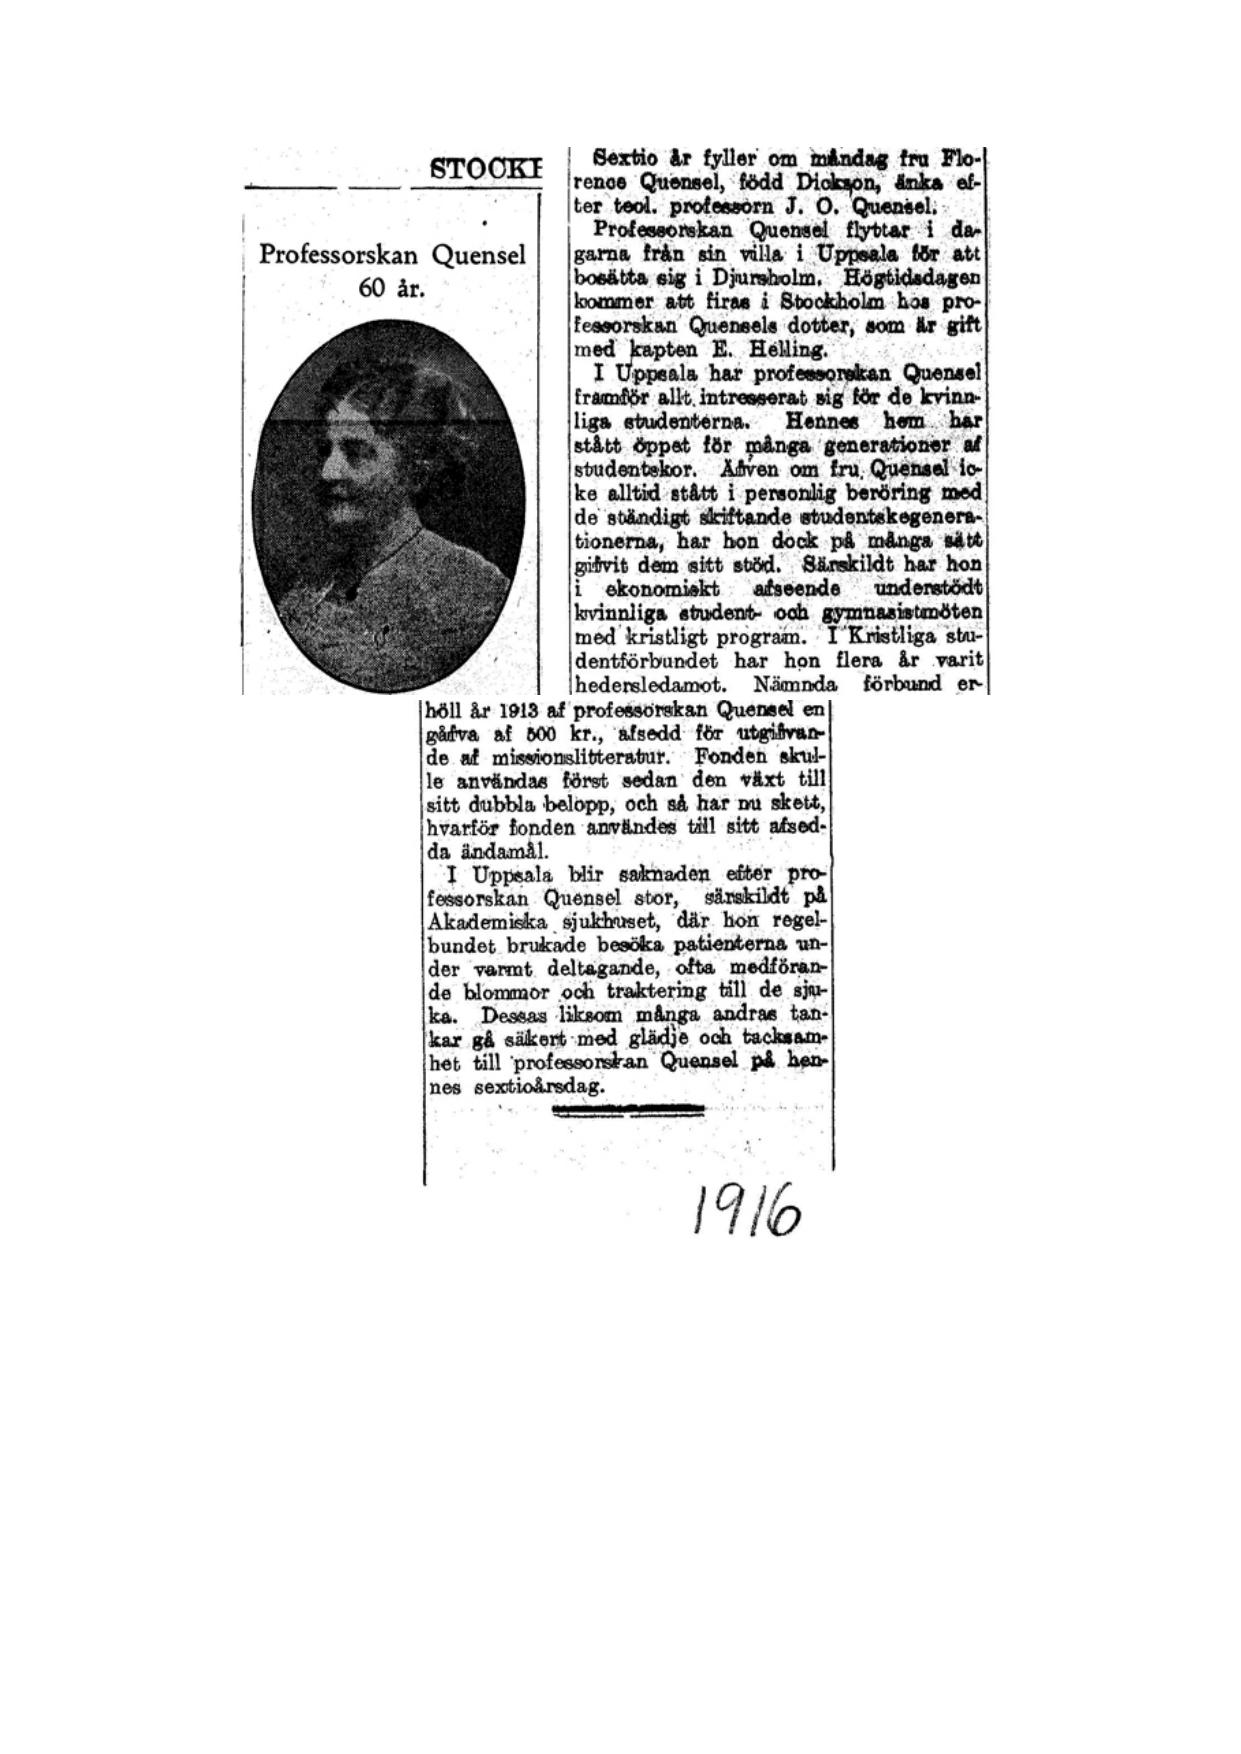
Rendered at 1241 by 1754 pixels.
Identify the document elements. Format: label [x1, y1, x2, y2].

picture [561, 147, 996, 695]
picture [237, 147, 547, 695]
picture [411, 700, 837, 1247]
